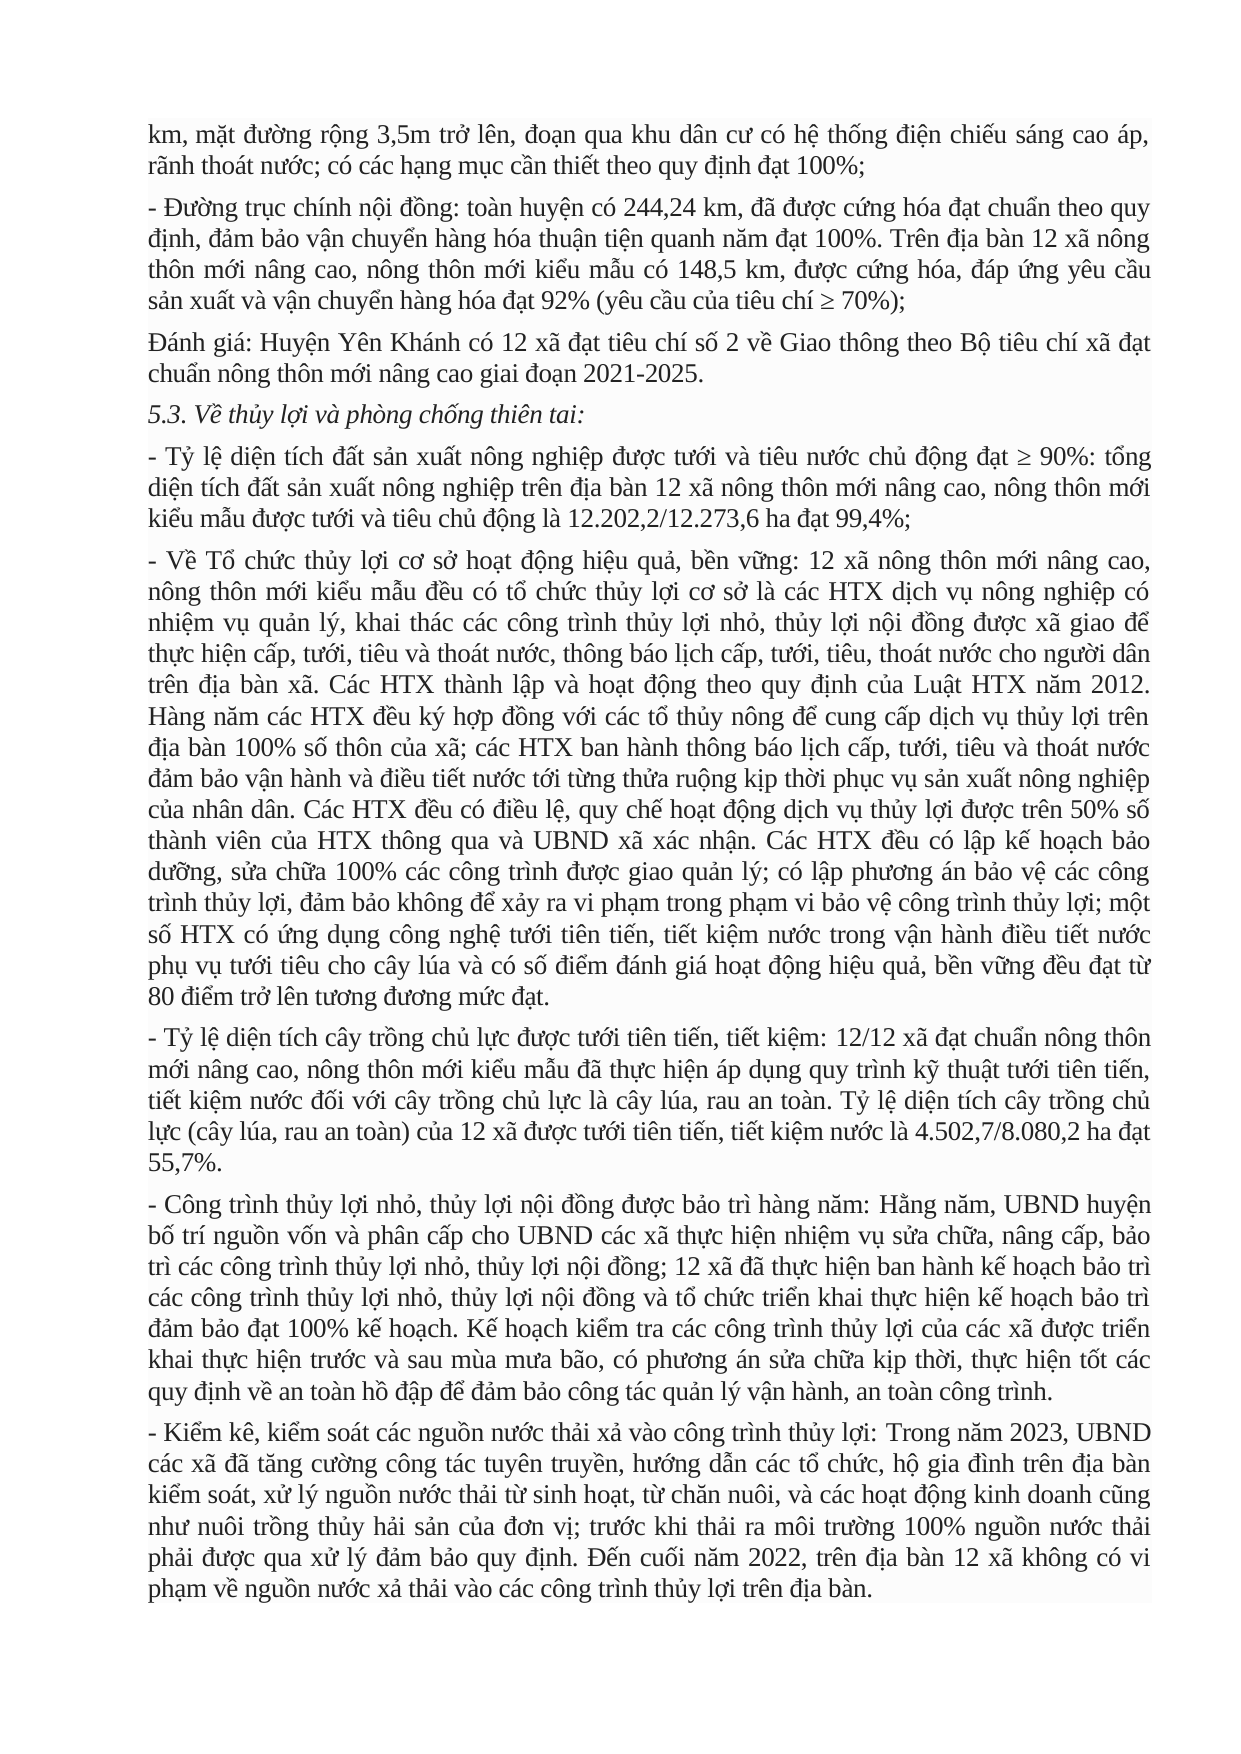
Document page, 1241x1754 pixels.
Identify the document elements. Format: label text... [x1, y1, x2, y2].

text 5.3. Về thủy lợi và phòng chống thiên tai: [148, 398, 1152, 430]
text Đánh giá: Huyện Yên Khánh có 12 xã đạt tiêu chí số 2 về Giao thông theo Bộ tiêu chí xã đạt chuẩn nông thôn mới nâng cao giai đoạn 2021-2025. [148, 326, 1152, 388]
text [148, 118, 1152, 180]
text - Tỷ lệ diện tích đất sản xuất nông nghiệp được tưới và tiêu nước chủ động đạt ≥ 90%: tổng diện tích đất sản xuất nông nghiệp trên địa bàn 12 xã nông thôn mới nâng cao, nông thôn mới kiểu mẫu được tưới và tiêu chủ động là 12.202,2/12.273,6 ha đạt 99,4%; [148, 440, 1152, 533]
text - Tỷ lệ diện tích cây trồng chủ lực được tưới tiên tiến, tiết kiệm: 12/12 xã đạt chuẩn nông thôn mới nâng cao, nông thôn mới kiểu mẫu đã thực hiện áp dụng quy trình kỹ thuật tưới tiên tiến, tiết kiệm nước đối với cây trồng chủ lực là cây lúa, rau an toàn. Tỷ lệ diện tích cây trồng chủ lực (cây lúa, rau an toàn) của 12 xã được tưới tiên tiến, tiết kiệm nước là 4.502,7/8.080,2 ha đạt 55,7%. [148, 1022, 1152, 1177]
text - Kiểm kê, kiểm soát các nguồn nước thải xả vào công trình thủy lợi: Trong năm 2023, UBND các xã đã tăng cường công tác tuyên truyền, hướng dẫn các tổ chức, hộ gia đình trên địa bàn kiểm soát, xử lý nguồn nước thải từ sinh hoạt, từ chăn nuôi, và các hoạt động kinh doanh cũng như nuôi trồng thủy hải sản của đơn vị; trước khi thải ra môi trường 100% nguồn nước thải phải được qua xử lý đảm bảo quy định. Đến cuối năm 2022, trên địa bàn 12 xã không có vi phạm về nguồn nước xả thải vào các công trình thủy lợi trên địa bàn. [148, 1416, 1152, 1603]
text - Về Tổ chức thủy lợi cơ sở hoạt động hiệu quả, bền vững: 12 xã nông thôn mới nâng cao, nông thôn mới kiểu mẫu đều có tổ chức thủy lợi cơ sở là các HTX dịch vụ nông nghiệp có nhiệm vụ quản lý, khai thác các công trình thủy lợi nhỏ, thủy lợi nội đồng được xã giao để thực hiện cấp, tưới, tiêu và thoát nước, thông báo lịch cấp, tưới, tiêu, thoát nước cho người dân trên địa bàn xã. Các HTX thành lập và hoạt động theo quy định của Luật HTX năm 2012. Hàng năm các HTX đều ký hợp đồng với các tổ thủy nông để cung cấp dịch vụ thủy lợi trên địa bàn 100% số thôn của xã; các HTX ban hành thông báo lịch cấp, tưới, tiêu và thoát nước đảm bảo vận hành và điều tiết nước tới từng thửa ruộng kịp thời phục vụ sản xuất nông nghiệp của nhân dân. Các HTX đều có điều lệ, quy chế hoạt động dịch vụ thủy lợi được trên 50% số thành viên của HTX thông qua và UBND xã xác nhận. Các HTX đều có lập kế hoạch bảo dưỡng, sửa chữa 100% các công trình được giao quản lý; có lập phương án bảo vệ các công trình thủy lợi, đảm bảo không để xảy ra vi phạm trong phạm vi bảo vệ công trình thủy lợi; một số HTX có ứng dụng công nghệ tưới tiên tiến, tiết kiệm nước trong vận hành điều tiết nước phụ vụ tưới tiêu cho cây lúa và có số điểm đánh giá hoạt động hiệu quả, bền vững đều đạt từ 80 điểm trở lên tương đương mức đạt. [148, 544, 1152, 1011]
text - Đường trục chính nội đồng: toàn huyện có 244,24 km, đã được cứng hóa đạt chuẩn theo quy định, đảm bảo vận chuyển hàng hóa thuận tiện quanh năm đạt 100%. Trên địa bàn 12 xã nông thôn mới nâng cao, nông thôn mới kiểu mẫu có 148,5 km, được cứng hóa, đáp ứng yêu cầu sản xuất và vận chuyển hàng hóa đạt 92% (yêu cầu của tiêu chí ≥ 70%); [148, 191, 1152, 315]
text - Công trình thủy lợi nhỏ, thủy lợi nội đồng được bảo trì hàng năm: Hằng năm, UBND huyện bố trí nguồn vốn và phân cấp cho UBND các xã thực hiện nhiệm vụ sửa chữa, nâng cấp, bảo trì các công trình thủy lợi nhỏ, thủy lợi nội đồng; 12 xã đã thực hiện ban hành kế hoạch bảo trì các công trình thủy lợi nhỏ, thủy lợi nội đồng và tổ chức triển khai thực hiện kế hoạch bảo trì đảm bảo đạt 100% kế hoạch. Kế hoạch kiểm tra các công trình thủy lợi của các xã được triển khai thực hiện trước và sau mùa mưa bão, có phương án sửa chữa kịp thời, thực hiện tốt các quy định về an toàn hồ đập để đảm bảo công tác quản lý vận hành, an toàn công trình. [148, 1188, 1152, 1406]
